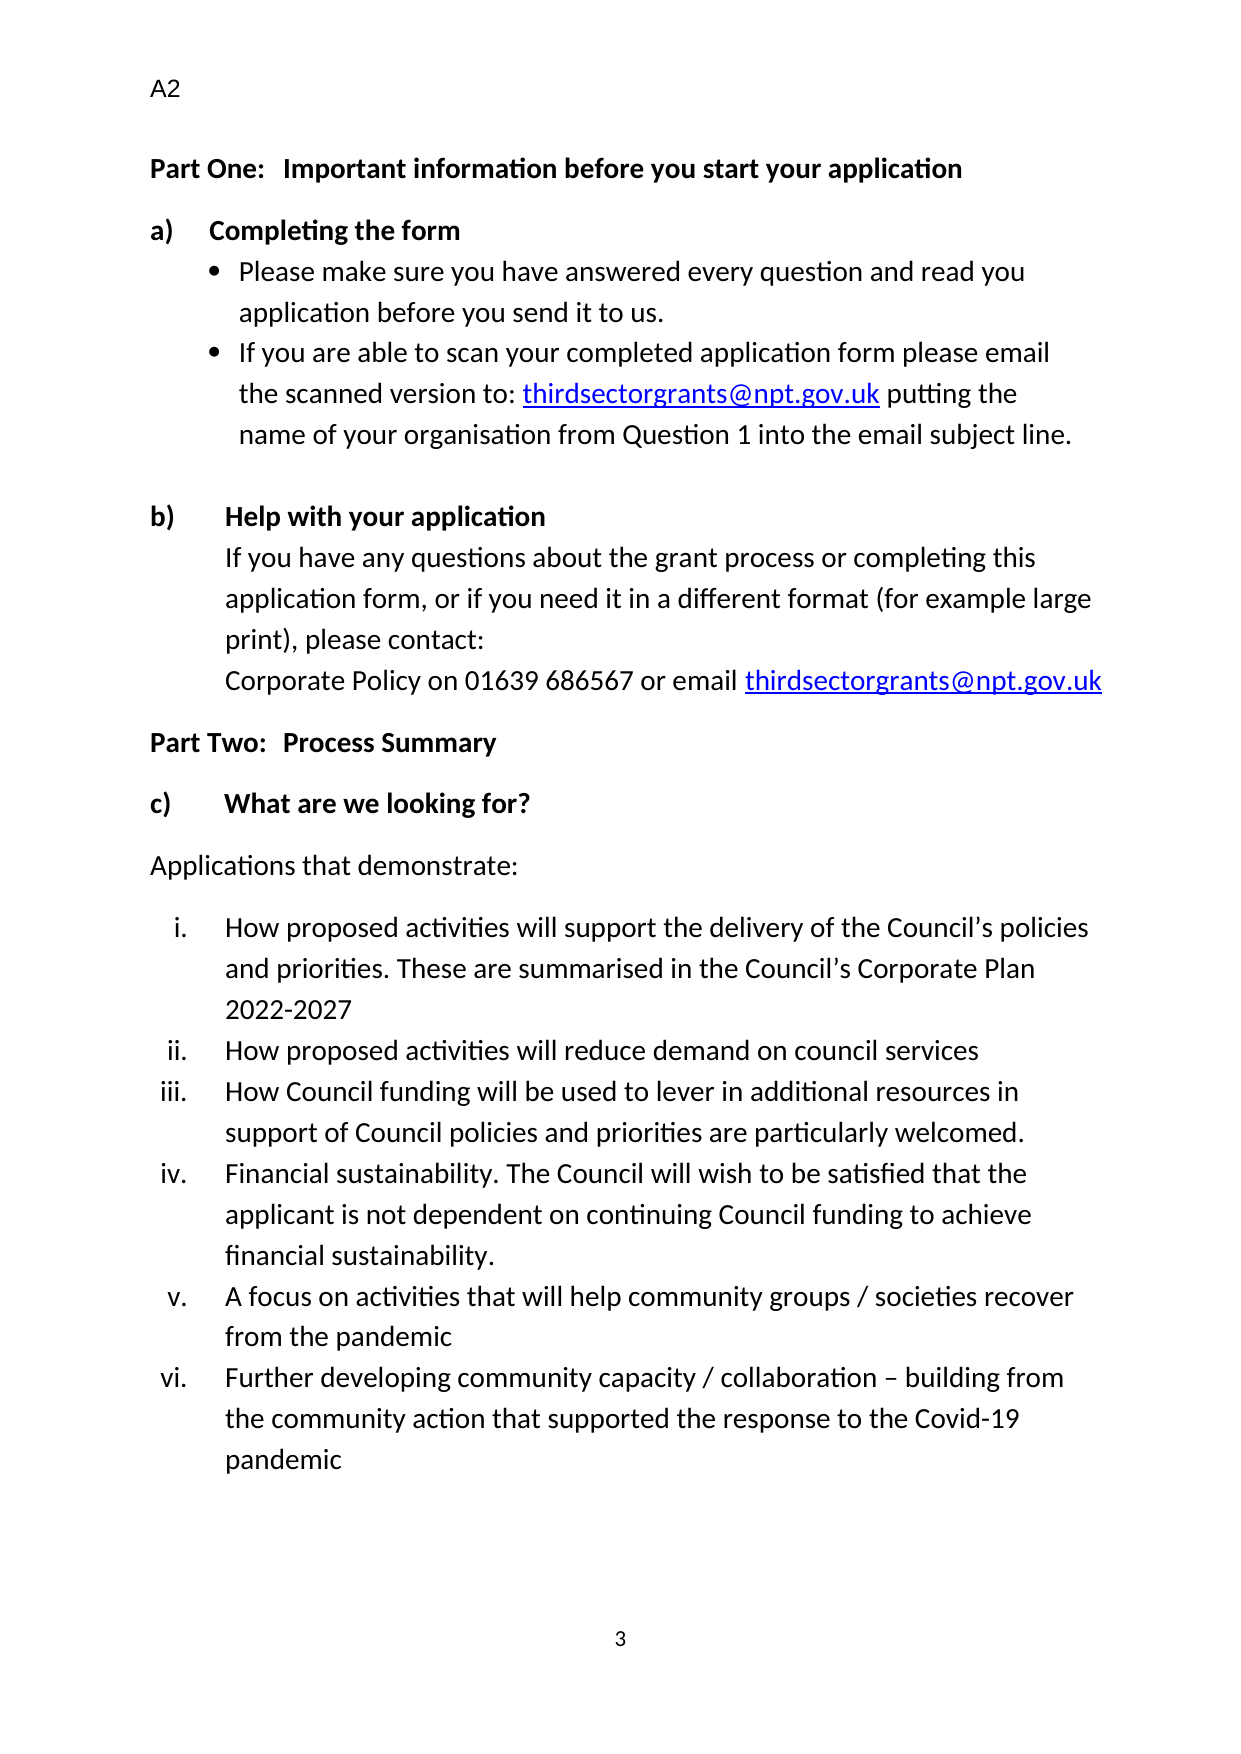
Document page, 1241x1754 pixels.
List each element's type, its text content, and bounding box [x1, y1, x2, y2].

list Help with your application [150, 498, 1090, 534]
list Completing the form [150, 212, 1090, 247]
text Part One: Important information before you start your application [150, 150, 1090, 186]
text Part Two: Process Summary [150, 724, 1090, 759]
list If you have any questions about the grant process or completing this application form, or if you need it in a different format (for example large print), please contact: Corporate Policy on 01639 686567 or email thirdsectorgrants@npt.gov.uk [225, 539, 1110, 698]
text Applications that demonstrate: [150, 847, 1090, 883]
list How proposed activities will support the delivery of the Council’s policies and priorities. These are summarised in the Council’s Corporate Plan 2022-2027 [187, 909, 1090, 1027]
list Financial sustainability. The Council will wish to be satisfied that the applicant is not dependent on continuing Council funding to achieve financial sustainability. [187, 1155, 1090, 1272]
list Please make sure you have answered every question and read you application before you send it to us. [209, 253, 1090, 329]
list What are we looking for? [150, 786, 1090, 821]
list How proposed activities will reduce demand on council services [187, 1032, 1090, 1068]
list How Council funding will be used to lever in additional resources in support of Council policies and priorities are particularly welcomed. [187, 1073, 1090, 1149]
list Further developing community capacity / collaboration – building from the community action that supported the response to the Covid-19 pandemic [187, 1359, 1090, 1477]
list A focus on activities that will help community groups / societies recover from the pandemic [187, 1278, 1090, 1354]
list If you are able to scan your completed application form please email the scanned version to: thirdsectorgrants@npt.gov.uk putting the name of your organisation from Question 1 into the email subject line. [209, 334, 1090, 452]
